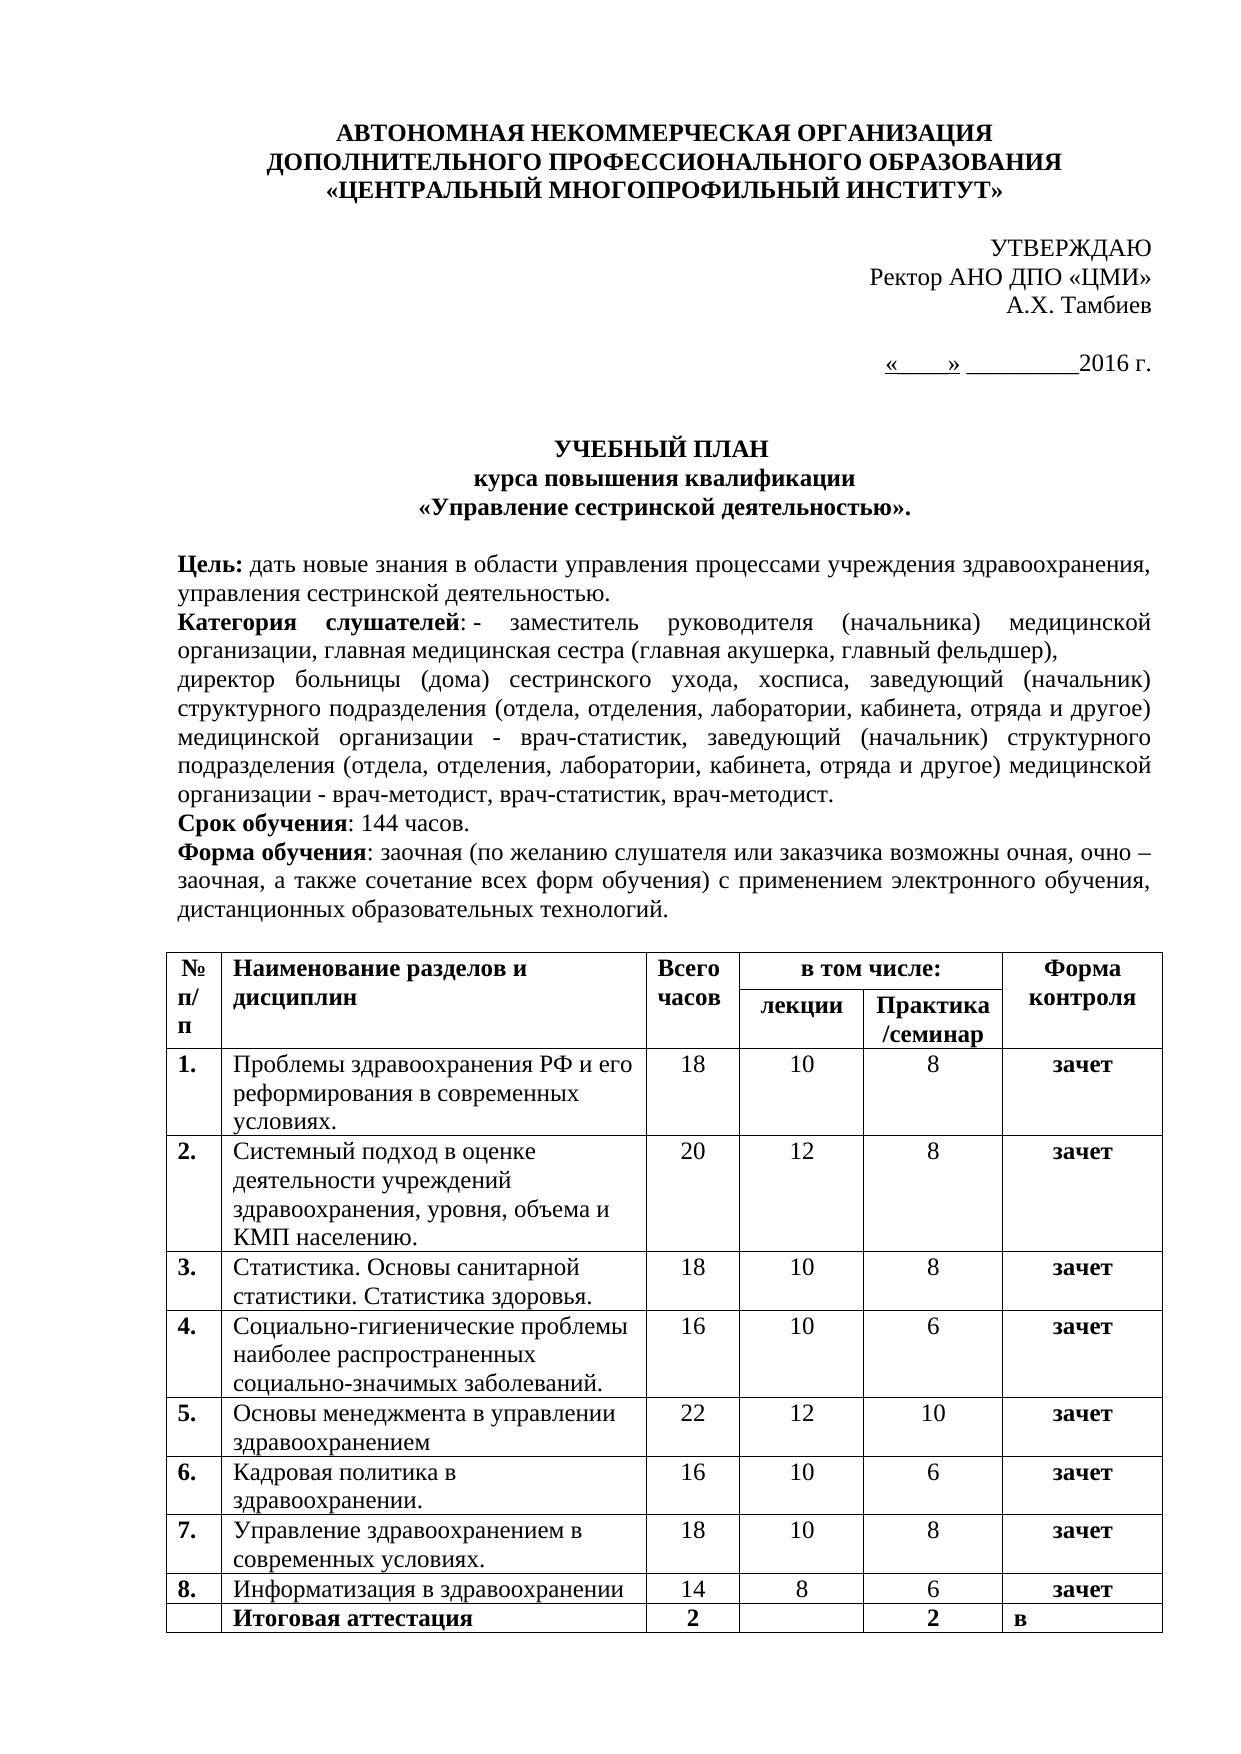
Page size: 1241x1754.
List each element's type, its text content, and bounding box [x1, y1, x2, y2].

table_header Форма контроля [1003, 953, 1162, 1048]
table_cell Статистика. Основы санитарной статистики. Статистика здоровья. [579, 1252, 646, 1310]
table_cell 16 [647, 1457, 739, 1514]
table_cell [740, 1604, 863, 1632]
table_cell 6 [864, 1457, 1002, 1514]
table_cell 10 [740, 1252, 863, 1310]
table_cell Итоговая аттестация [222, 1604, 646, 1632]
table_cell 2. [167, 1136, 221, 1251]
text «ЦЕНТРАЛЬНЫЙ МНОГОПРОФИЛЬНЫЙ ИНСТИТУТ» [177, 176, 1152, 204]
table_cell 8 [864, 1252, 1002, 1310]
table_cell 18 [647, 1252, 739, 1310]
table_cell 18 [647, 1049, 739, 1135]
table_cell 14 [647, 1574, 739, 1602]
table_cell зачет [1003, 1398, 1162, 1456]
table_cell Системный подход в оценке деятельности учреждений здравоохранения, уровня, объема и КМП населению. [222, 1136, 646, 1251]
table_header в том числе: [740, 953, 1002, 989]
table_cell Основы менеджмента в управлении здравоохранением [222, 1398, 646, 1456]
table_cell 6. [167, 1457, 221, 1514]
table_cell Практика/семинар [864, 990, 1002, 1048]
table_cell 7. [167, 1515, 221, 1573]
table_cell 2 [647, 1604, 739, 1632]
text УТВЕРЖДАЮ [177, 233, 1152, 262]
text Ректор АНО ДПО «ЦМИ» [177, 262, 1152, 291]
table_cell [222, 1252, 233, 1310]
text Форма обучения: заочная (по желанию слушателя или заказчика возможны очная, очно – заочная, а также сочетание всех форм обучения) с применением электронного обучения, дистанционных образовательных технологий. [177, 837, 1152, 923]
table_cell 1. [167, 1049, 221, 1135]
table_cell лекции [740, 990, 863, 1048]
table_cell 12 [740, 1136, 863, 1251]
table_cell Информатизация в здравоохранении [222, 1574, 646, 1602]
table_cell 22 [647, 1398, 739, 1456]
text курса повышения квалификации [177, 463, 1152, 492]
table_cell 8 [864, 1049, 1002, 1135]
table_cell 8. [167, 1574, 221, 1602]
text УЧЕБНЫЙ ПЛАН [177, 434, 1152, 463]
table_cell зачет [1003, 1252, 1162, 1310]
table_cell 10 [740, 1311, 863, 1397]
table_header Всего часов [647, 953, 739, 1048]
table_cell 3. [167, 1252, 221, 1310]
table_cell 6 [864, 1574, 1002, 1602]
table_cell Кадровая политика в здравоохранении. [222, 1457, 646, 1514]
text директор больницы (дома) сестринского ухода, хосписа, заведующий (начальник) структурного подразделения (отдела, отделения, лаборатории, кабинета, отряда и другое) медицинской организации - врач-статистик, заведующий (начальник) структурного подразделения (отдела, отделения, лаборатории, кабинета, отряда и другое) медицинской организации - врач-методист, врач-статистик, врач-методист. [177, 664, 1152, 808]
table_cell 8 [864, 1515, 1002, 1573]
table_cell 10 [864, 1398, 1002, 1456]
table_cell зачет [1003, 1311, 1162, 1397]
table_cell зачет [1003, 1049, 1162, 1135]
table_cell 6 [864, 1311, 1002, 1397]
table_cell зачет [1003, 1574, 1162, 1602]
table_cell 2 [864, 1604, 1002, 1632]
table_cell 12 [740, 1398, 863, 1456]
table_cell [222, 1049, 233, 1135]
text Цель: дать новые знания в области управления процессами учреждения здравоохранения, управления сестринской деятельностью. [177, 549, 1152, 607]
table_cell 10 [740, 1457, 863, 1514]
text Срок обучения: 144 часов. [177, 808, 1152, 837]
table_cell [1003, 1604, 1162, 1632]
text Категория слушателей: - заместитель руководителя (начальника) медицинской организации, главная медицинская сестра (главная акушерка, главный фельдшер), [177, 607, 1152, 664]
table_cell зачет [1003, 1515, 1162, 1573]
text АВТОНОМНАЯ НЕКОММЕРЧЕСКАЯ ОРГАНИЗАЦИЯ [177, 118, 1152, 147]
table_cell 16 [647, 1311, 739, 1397]
table_header № п/п [167, 953, 221, 1048]
table_cell 5. [167, 1398, 221, 1456]
table_header Наименование разделов и дисциплин [222, 953, 646, 1048]
table_cell Управление здравоохранением в современных условиях. [485, 1515, 646, 1573]
table_cell зачет [1003, 1457, 1162, 1514]
table_cell [167, 1604, 221, 1632]
text «____» _________2016 г. [177, 348, 1152, 377]
text А.Х. Тамбиев [177, 291, 1152, 319]
table_cell 10 [740, 1049, 863, 1135]
table_cell 8 [740, 1574, 863, 1602]
table_cell Социально-гигиенические проблемы наиболее распространенных социально-значимых заболеваний. [222, 1311, 646, 1397]
table_cell зачет [1003, 1136, 1162, 1251]
table_cell Проблемы здравоохранения РФ и его реформирования в современных условиях. [337, 1049, 646, 1135]
table_cell 8 [864, 1136, 1002, 1251]
table_cell 20 [647, 1136, 739, 1251]
text «Управление сестринской деятельностью». [177, 492, 1152, 521]
table_cell 18 [647, 1515, 739, 1573]
text ДОПОЛНИТЕЛЬНОГО ПРОФЕССИОНАЛЬНОГО ОБРАЗОВАНИЯ [177, 147, 1152, 176]
table_cell 10 [740, 1515, 863, 1573]
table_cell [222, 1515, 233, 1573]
table_cell 4. [167, 1311, 221, 1397]
